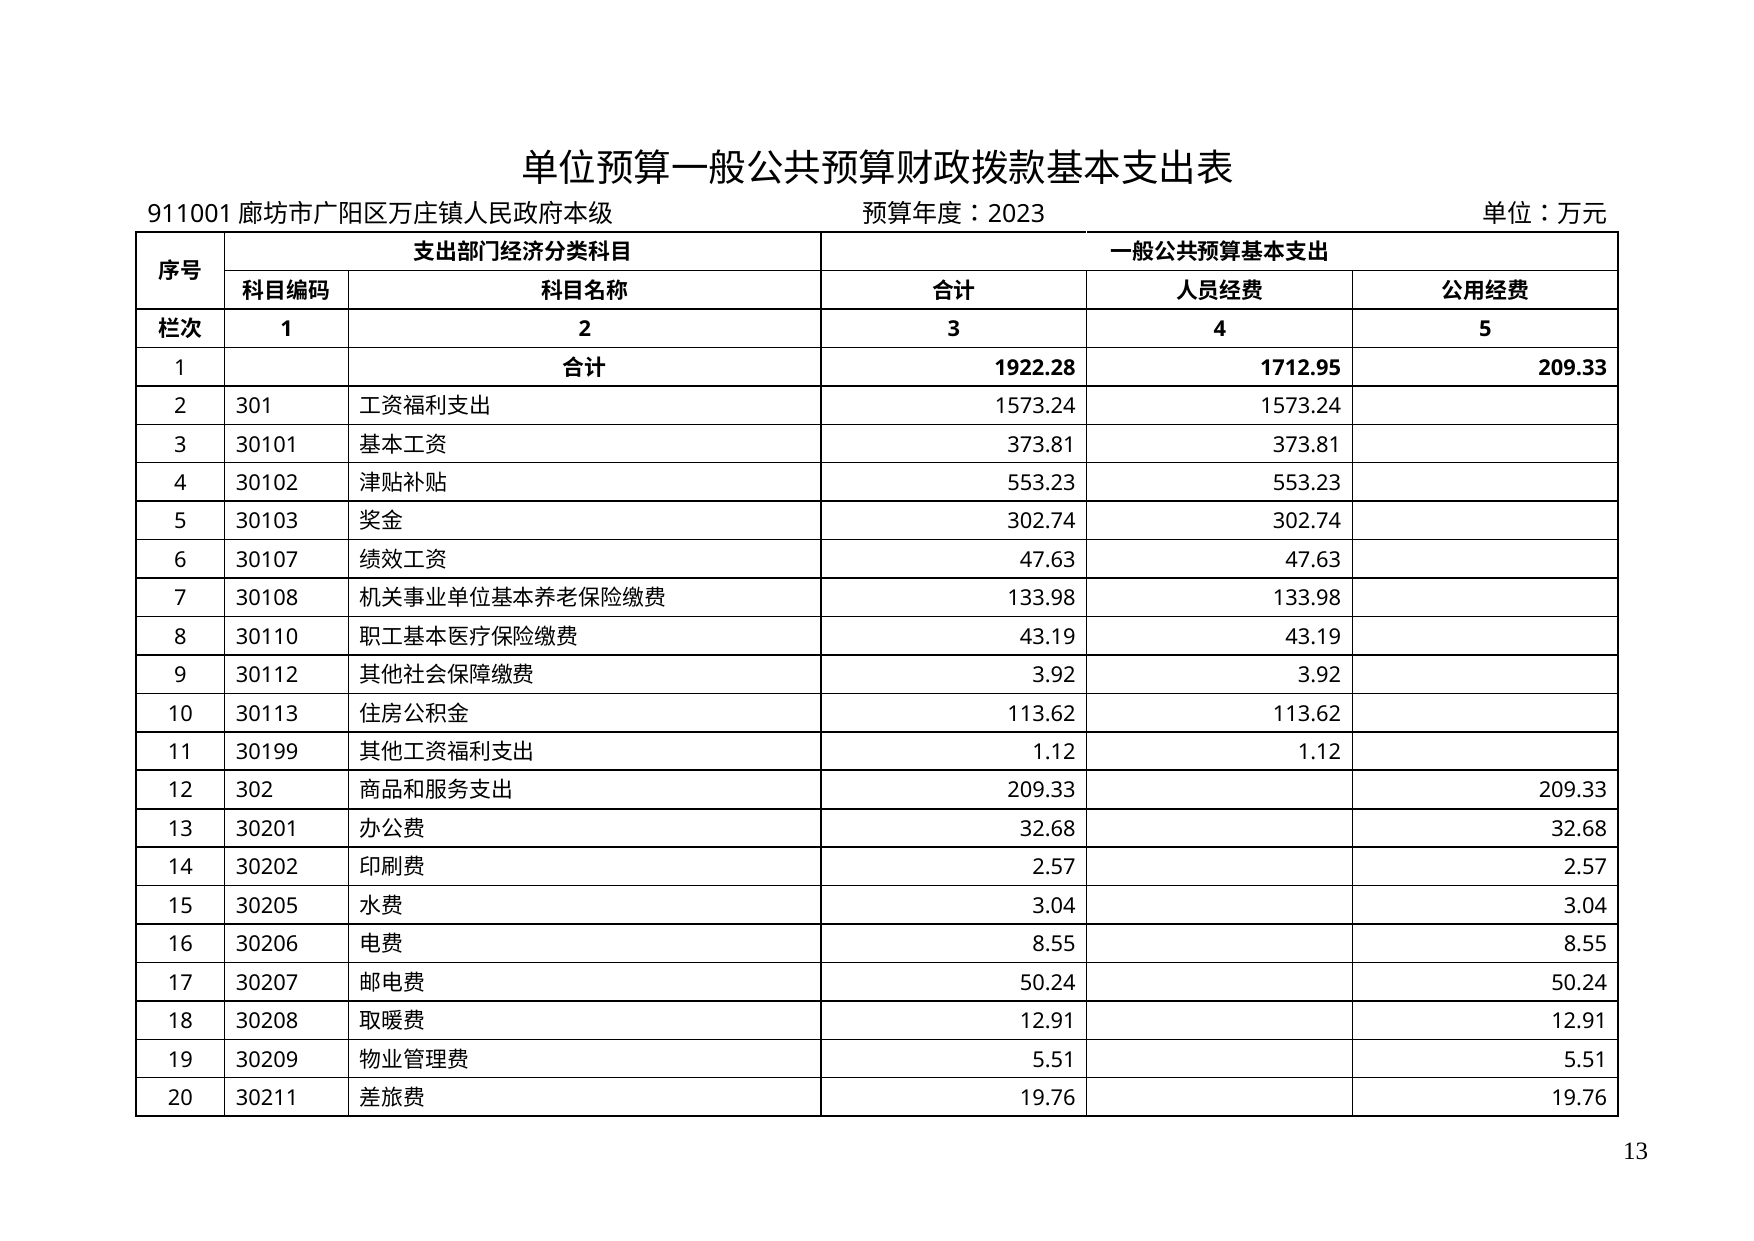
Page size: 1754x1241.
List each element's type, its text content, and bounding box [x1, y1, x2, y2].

table_cell [1353, 694, 1617, 731]
table_cell 301 [225, 387, 348, 423]
table_cell 8.55 [822, 925, 1086, 962]
table_cell 30206 [225, 925, 348, 962]
table_cell 1573.24 [822, 387, 1086, 423]
table_cell 4 [1087, 310, 1352, 347]
table_cell 1922.28 [822, 348, 1086, 385]
table_cell 8 [137, 617, 224, 654]
table_cell 邮电费 [349, 963, 820, 1000]
table_cell 合计 [349, 348, 820, 385]
table_cell [1087, 925, 1352, 962]
table_cell 30108 [225, 579, 348, 616]
table_cell [1087, 1078, 1352, 1115]
table_cell [1087, 848, 1352, 885]
table_cell 14 [137, 848, 224, 885]
table_cell 2 [349, 310, 820, 347]
table_cell 1573.24 [1087, 387, 1352, 423]
table_cell 43.19 [1087, 617, 1352, 654]
table_cell 30199 [225, 733, 348, 769]
table_cell 32.68 [1353, 810, 1617, 846]
table_cell 30112 [225, 656, 348, 692]
table_cell 50.24 [822, 963, 1086, 1000]
table_cell 人员经费 [1087, 271, 1352, 308]
table_header 单位：万元 [1087, 195, 1617, 231]
table_cell 50.24 [1353, 963, 1617, 1000]
table_cell 43.19 [822, 617, 1086, 654]
table_cell 1.12 [1087, 733, 1352, 769]
table_cell [1087, 886, 1352, 923]
table_cell 30211 [225, 1078, 348, 1115]
table_cell 取暖费 [349, 1002, 820, 1038]
table_cell [1353, 656, 1617, 692]
table_cell 209.33 [1353, 771, 1617, 808]
table_cell 302.74 [1087, 502, 1352, 539]
table_cell [1353, 540, 1617, 577]
table_cell 栏次 [137, 310, 224, 347]
table_cell 5.51 [1353, 1040, 1617, 1077]
table_cell 13 [137, 810, 224, 846]
table_cell 9 [137, 656, 224, 692]
table_cell 物业管理费 [349, 1040, 820, 1077]
table_cell 19.76 [822, 1078, 1086, 1115]
table_cell [1087, 810, 1352, 846]
table_cell 12 [137, 771, 224, 808]
table_cell 209.33 [1353, 348, 1617, 385]
table_cell 32.68 [822, 810, 1086, 846]
table_cell 15 [137, 886, 224, 923]
table_cell 3.04 [822, 886, 1086, 923]
text 单位预算一般公共预算财政拨款基本支出表 [106, 142, 1648, 193]
table_cell 2.57 [822, 848, 1086, 885]
table_cell 30201 [225, 810, 348, 846]
table_cell 印刷费 [349, 848, 820, 885]
table_header 911001廊坊市广阳区万庄镇人民政府本级 [137, 195, 820, 231]
table_cell 住房公积金 [349, 694, 820, 731]
table_cell 553.23 [1087, 463, 1352, 500]
table_cell 11 [137, 733, 224, 769]
table_cell 科目编码 [225, 271, 348, 308]
table_cell 1 [225, 310, 348, 347]
table_cell 5.51 [822, 1040, 1086, 1077]
table_cell 1712.95 [1087, 348, 1352, 385]
table_cell 绩效工资 [349, 540, 820, 577]
table_cell 序号 [137, 233, 224, 308]
table_cell 20 [137, 1078, 224, 1115]
table_cell 30205 [225, 886, 348, 923]
table_cell 5 [1353, 310, 1617, 347]
table_cell 工资福利支出 [349, 387, 820, 423]
table_cell 47.63 [822, 540, 1086, 577]
table_cell 30207 [225, 963, 348, 1000]
table_cell 其他社会保障缴费 [349, 656, 820, 692]
table_cell 3.92 [1087, 656, 1352, 692]
table_cell 553.23 [822, 463, 1086, 500]
table_cell 2 [137, 387, 224, 423]
table_cell 商品和服务支出 [349, 771, 820, 808]
table_cell 113.62 [1087, 694, 1352, 731]
table_cell 科目名称 [349, 271, 820, 308]
table_cell 133.98 [1087, 579, 1352, 616]
table_cell 30113 [225, 694, 348, 731]
table_cell 津贴补贴 [349, 463, 820, 500]
table_cell 302 [225, 771, 348, 808]
table_cell 1 [137, 348, 224, 385]
table_cell 30202 [225, 848, 348, 885]
table_cell [1087, 771, 1352, 808]
table_cell 12.91 [822, 1002, 1086, 1038]
table_cell 公用经费 [1353, 271, 1617, 308]
table_cell [1353, 502, 1617, 539]
table_cell 7 [137, 579, 224, 616]
table_cell [1353, 579, 1617, 616]
table_cell [1353, 425, 1617, 462]
table_cell 8.55 [1353, 925, 1617, 962]
table_cell 水费 [349, 886, 820, 923]
table_cell 30101 [225, 425, 348, 462]
table_cell [1087, 963, 1352, 1000]
table_cell [1353, 617, 1617, 654]
table_header 预算年度：2023 [822, 195, 1086, 231]
table_cell 302.74 [822, 502, 1086, 539]
table_cell 3.04 [1353, 886, 1617, 923]
table_cell 10 [137, 694, 224, 731]
table_cell 1.12 [822, 733, 1086, 769]
table_cell 30103 [225, 502, 348, 539]
table_cell 合计 [822, 271, 1086, 308]
table_cell 5 [137, 502, 224, 539]
table_cell [1353, 733, 1617, 769]
table_cell 16 [137, 925, 224, 962]
table_cell 3 [822, 310, 1086, 347]
table_cell 3.92 [822, 656, 1086, 692]
table_cell 支出部门经济分类科目 [225, 233, 820, 270]
table_cell [1087, 1040, 1352, 1077]
table_cell 3 [137, 425, 224, 462]
table_cell 19.76 [1353, 1078, 1617, 1115]
table_cell [225, 348, 348, 385]
table_cell [1353, 463, 1617, 500]
table_cell 113.62 [822, 694, 1086, 731]
table_cell [1353, 387, 1617, 423]
table_cell 19 [137, 1040, 224, 1077]
table_cell 18 [137, 1002, 224, 1038]
table_cell 机关事业单位基本养老保险缴费 [349, 579, 820, 616]
table_cell 一般公共预算基本支出 [822, 233, 1617, 270]
table_cell 电费 [349, 925, 820, 962]
table_cell 30107 [225, 540, 348, 577]
table_cell 47.63 [1087, 540, 1352, 577]
table_cell 209.33 [822, 771, 1086, 808]
table_cell 30110 [225, 617, 348, 654]
table_cell 差旅费 [349, 1078, 820, 1115]
table_cell 6 [137, 540, 224, 577]
table_cell 其他工资福利支出 [349, 733, 820, 769]
table_cell 12.91 [1353, 1002, 1617, 1038]
table_cell 30208 [225, 1002, 348, 1038]
table_cell 基本工资 [349, 425, 820, 462]
table_cell [1087, 1002, 1352, 1038]
table_cell 办公费 [349, 810, 820, 846]
table_cell 30102 [225, 463, 348, 500]
table_cell 373.81 [1087, 425, 1352, 462]
table_cell 4 [137, 463, 224, 500]
table_cell 373.81 [822, 425, 1086, 462]
table_cell 职工基本医疗保险缴费 [349, 617, 820, 654]
table_cell 17 [137, 963, 224, 1000]
table_cell 133.98 [822, 579, 1086, 616]
table_cell 2.57 [1353, 848, 1617, 885]
table_cell 30209 [225, 1040, 348, 1077]
table_cell 奖金 [349, 502, 820, 539]
